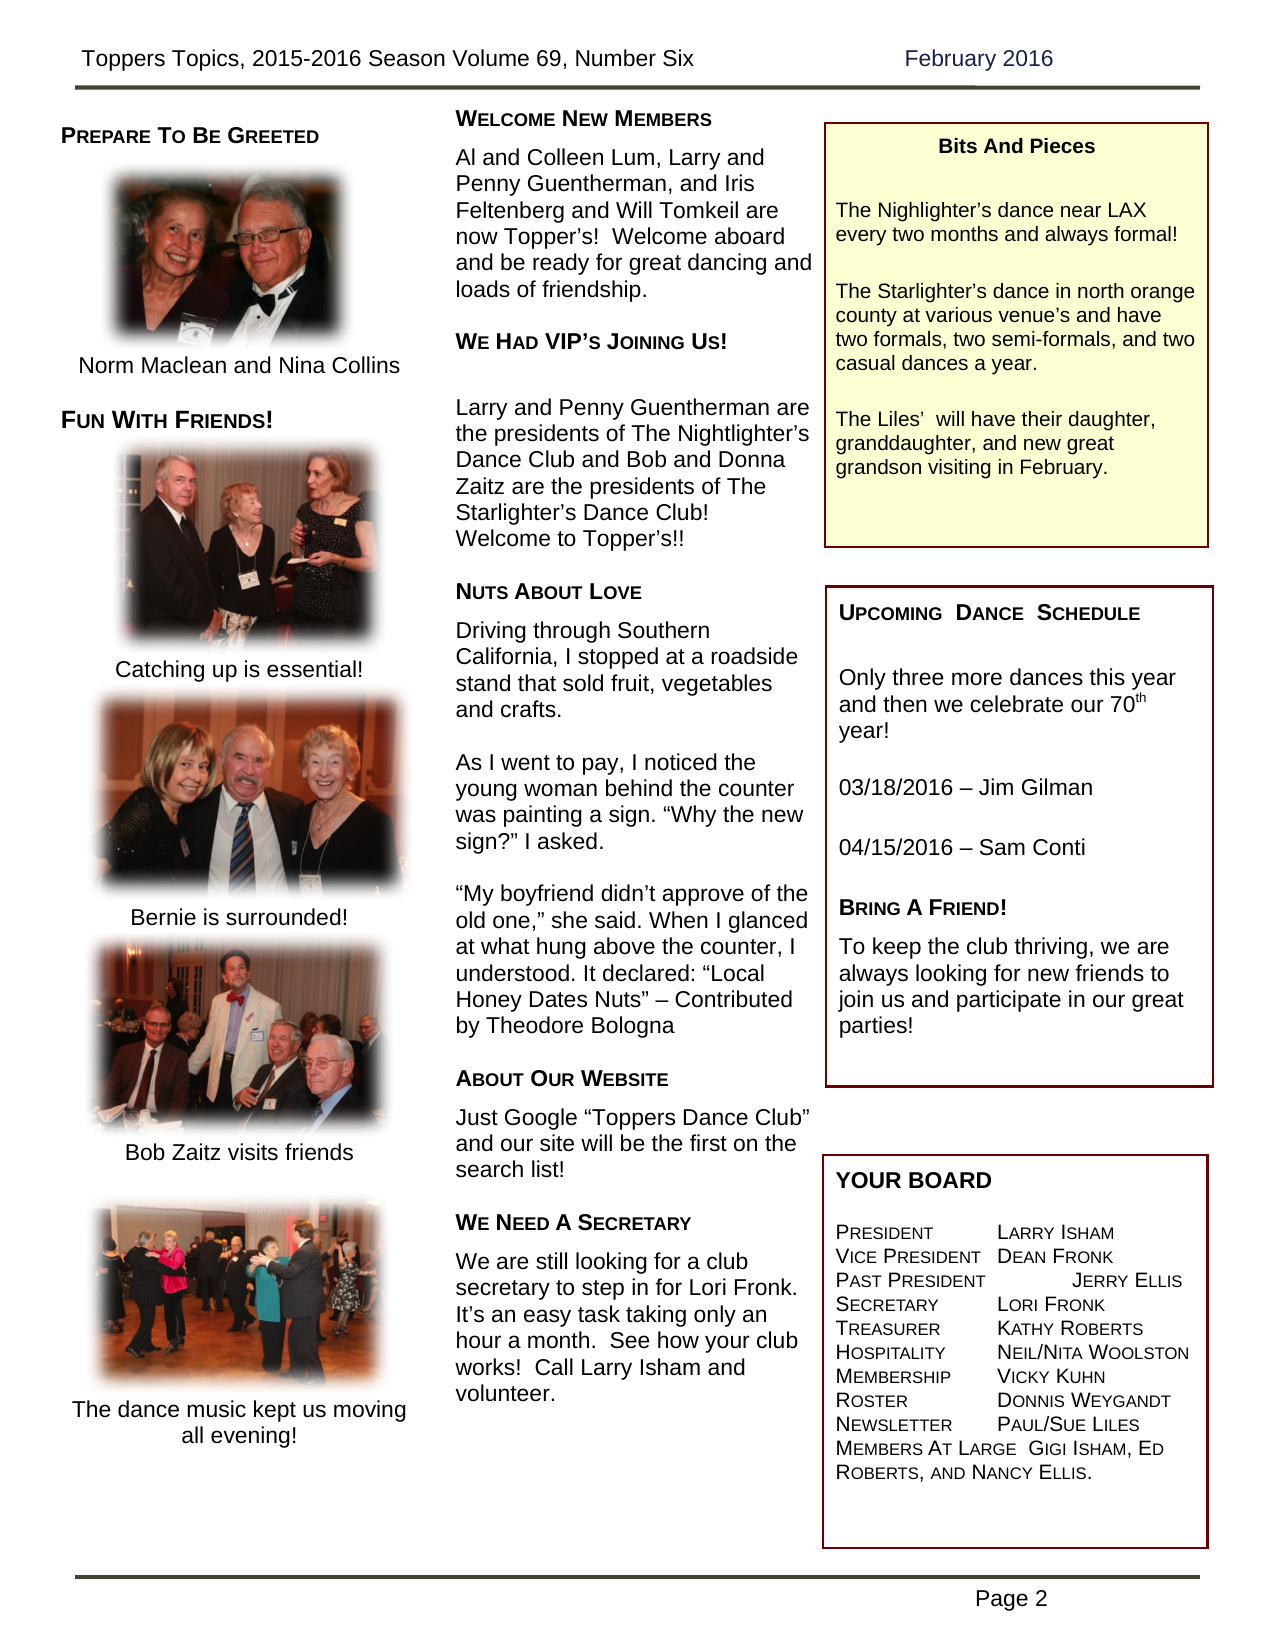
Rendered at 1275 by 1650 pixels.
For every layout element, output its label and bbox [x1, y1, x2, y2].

picture [115, 712, 385, 873]
picture [140, 463, 359, 627]
picture [113, 1220, 364, 1367]
picture [128, 190, 327, 322]
picture [112, 959, 366, 1110]
